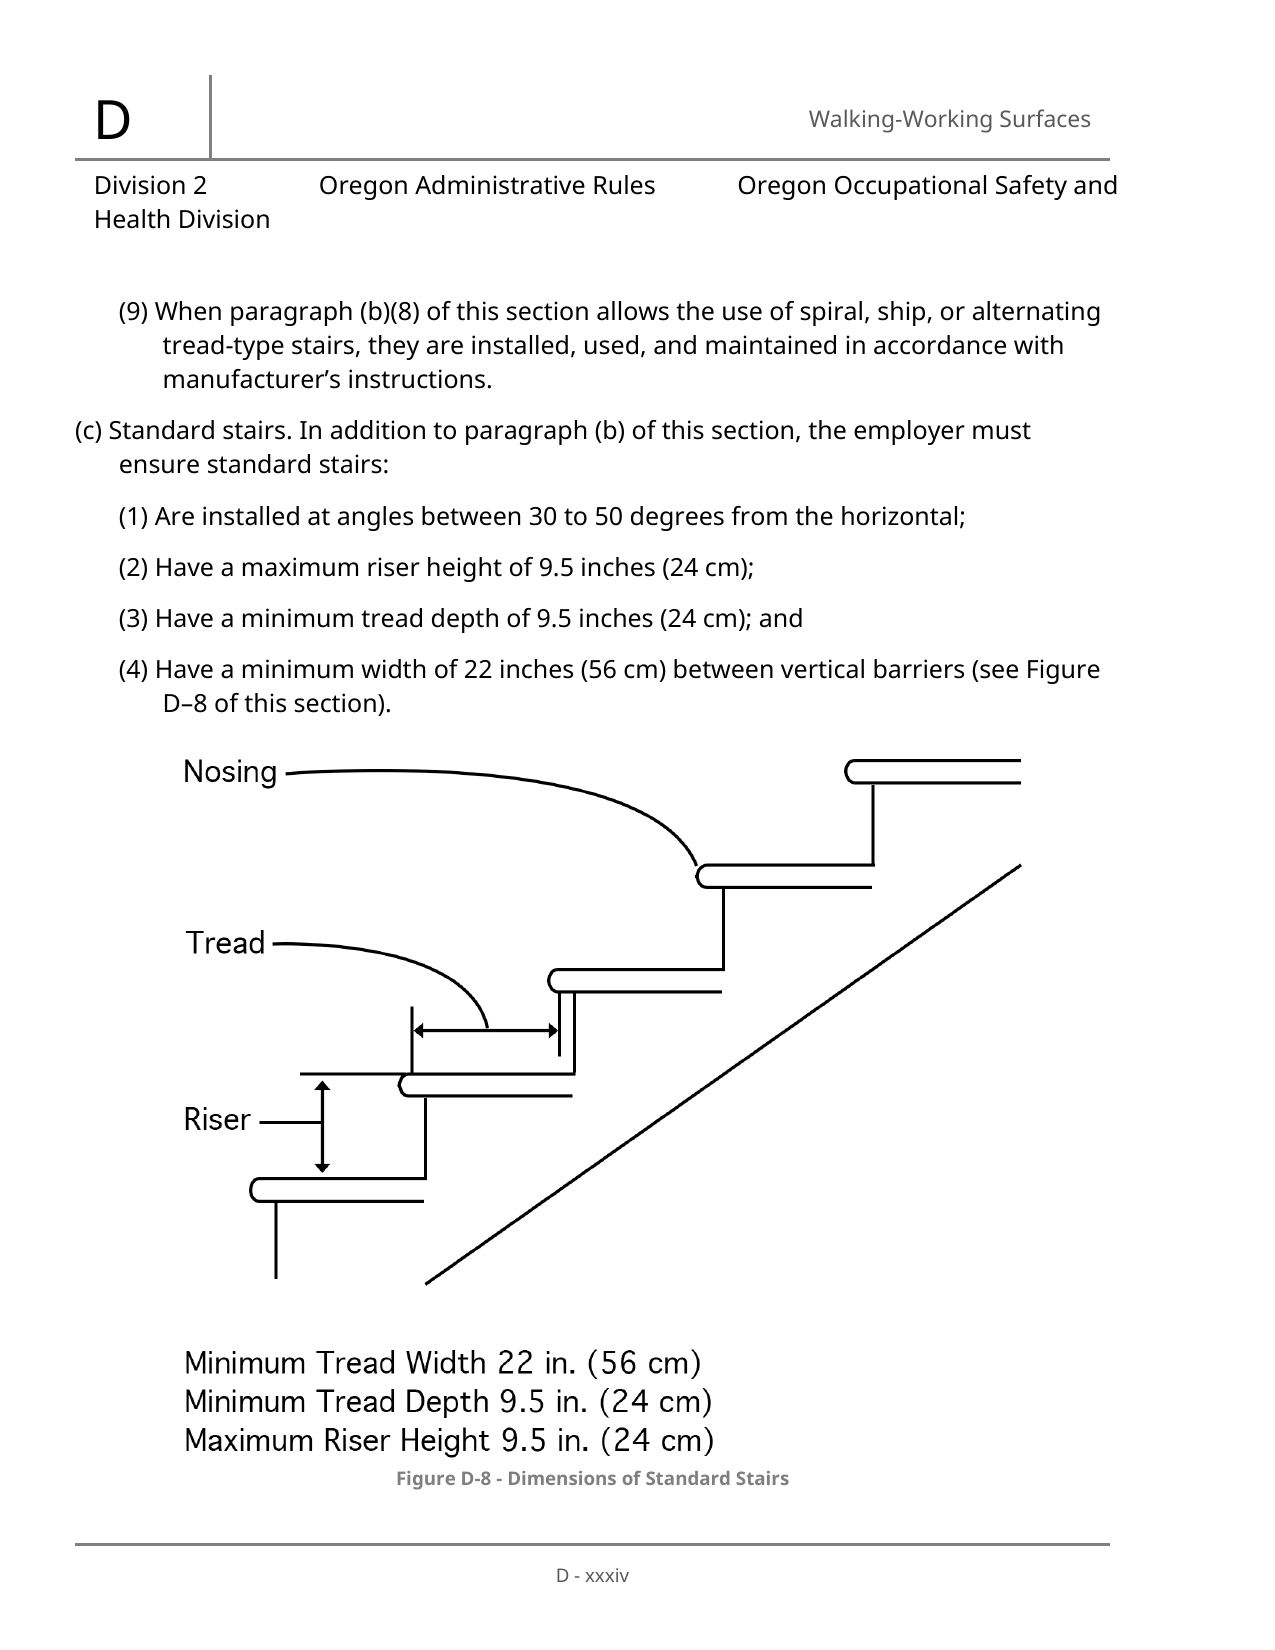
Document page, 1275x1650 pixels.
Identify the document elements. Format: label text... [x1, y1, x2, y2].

list (1) Are installed at angles between 30 to 50 degrees from the horizontal; [119, 498, 1110, 532]
text Figure D-8 - Dimensions of Standard Stairs [75, 1466, 1110, 1491]
list (2) Have a maximum riser height of 9.5 inches (24 cm); [119, 549, 1110, 583]
list (4) Have a minimum width of 22 inches (56 cm) between vertical barriers (see Figure D–8 of this section). [119, 652, 1110, 720]
list (9) When paragraph (b)(8) of this section allows the use of spiral, ship, or alternating tread-type stairs, they are installed, used, and maintained in accordance with manufacturer’s instructions. [119, 225, 1110, 396]
list (c) Standard stairs. In addition to paragraph (b) of this section, the employer must ensure standard stairs: [75, 413, 1110, 481]
picture [158, 737, 1027, 1466]
list (3) Have a minimum tread depth of 9.5 inches (24 cm); and [119, 601, 1110, 635]
